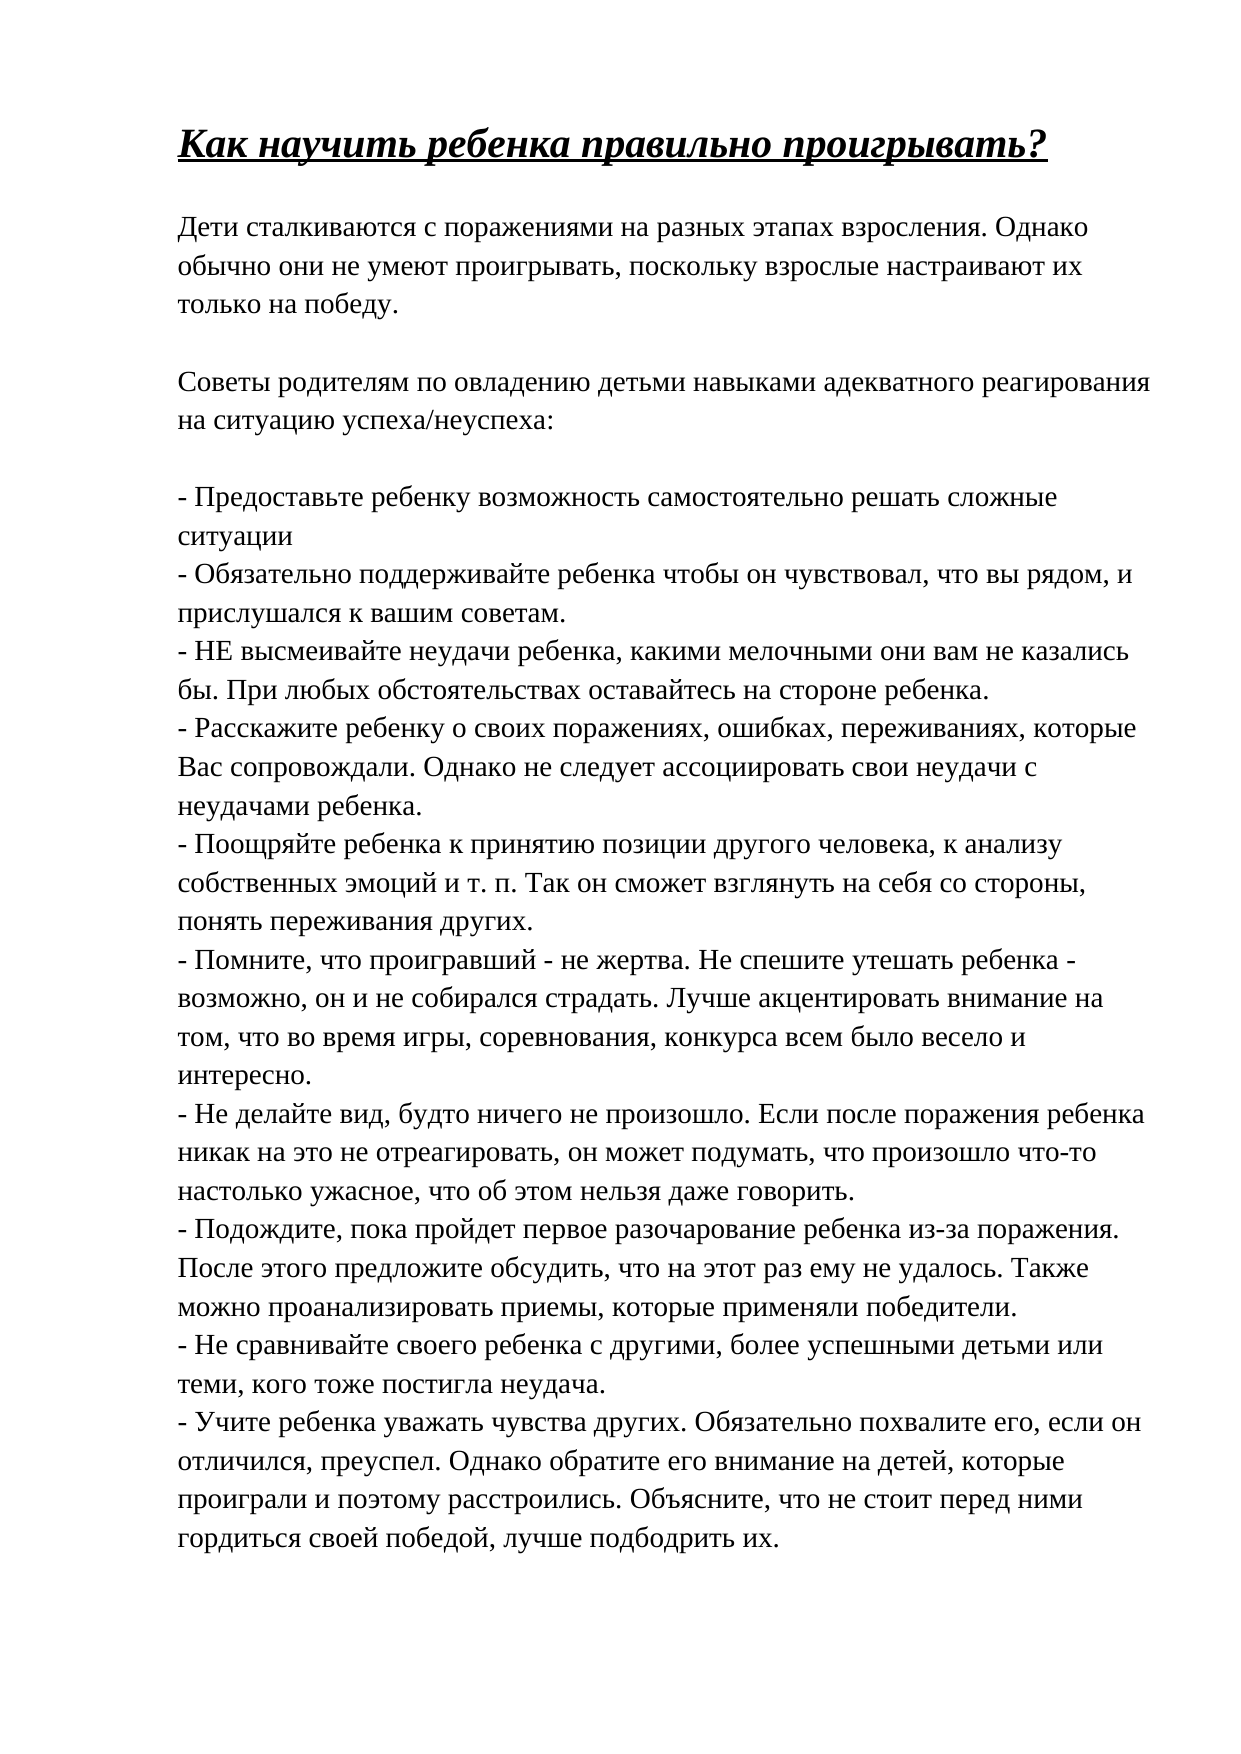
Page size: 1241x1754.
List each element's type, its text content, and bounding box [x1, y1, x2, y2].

text Как научить ребенка правильно проигрывать? Дети сталкиваются с поражениями на разных этапах взросления. Однако обычно они не умеют проигрывать, поскольку взрослые настраивают их только на победу. Советы родителям по овладению детьми навыками адекватного реагирования на ситуацию успеха/неуспеха: - Предоставьте ребенку возможность самостоятельно решать сложные ситуации - Обязательно поддерживайте ребенка чтобы он чувствовал, что вы рядом, и прислушался к вашим советам. - НЕ высмеивайте неудачи ребенка, какими мелочными они вам не казались бы. При любых обстоятельствах оставайтесь на стороне ребенка. - Расскажите ребенку о своих поражениях, ошибках, переживаниях, которые Вас сопровождали. Однако не следует ассоциировать свои неудачи с неудачами ребенка. - Поощряйте ребенка к принятию позиции другого человека, к анализу собственных эмоций и т. п. Так он сможет взглянуть на себя со стороны, понять переживания других. - Помните, что проигравший - не жертва. Не спешите утешать ребенка - возможно, он и не собирался страдать. Лучше акцентировать внимание на том, что во время игры, соревнования, конкурса всем было весело и интересно. - Не делайте вид, будто ничего не произошло. Если после поражения ребенка никак на это не отреагировать, он может подумать, что произошло что-то настолько ужасное, что об этом нельзя даже говорить. - Подождите, пока пройдет первое разочарование ребенка из-за поражения. После этого предложите обсудить, что на этот раз ему не удалось. Также можно проанализировать приемы, которые применяли победители. - Не сравнивайте своего ребенка с другими, более успешными детьми или теми, кого тоже постигла неудача. - Учите ребенка уважать чувства других. Обязательно похвалите его, если он отличился, преуспел. Однако обратите его внимание на детей, которые проиграли и поэтому расстроились. Объясните, что не стоит перед ними гордиться своей победой, лучше подбодрить их. [177, 118, 1152, 1553]
